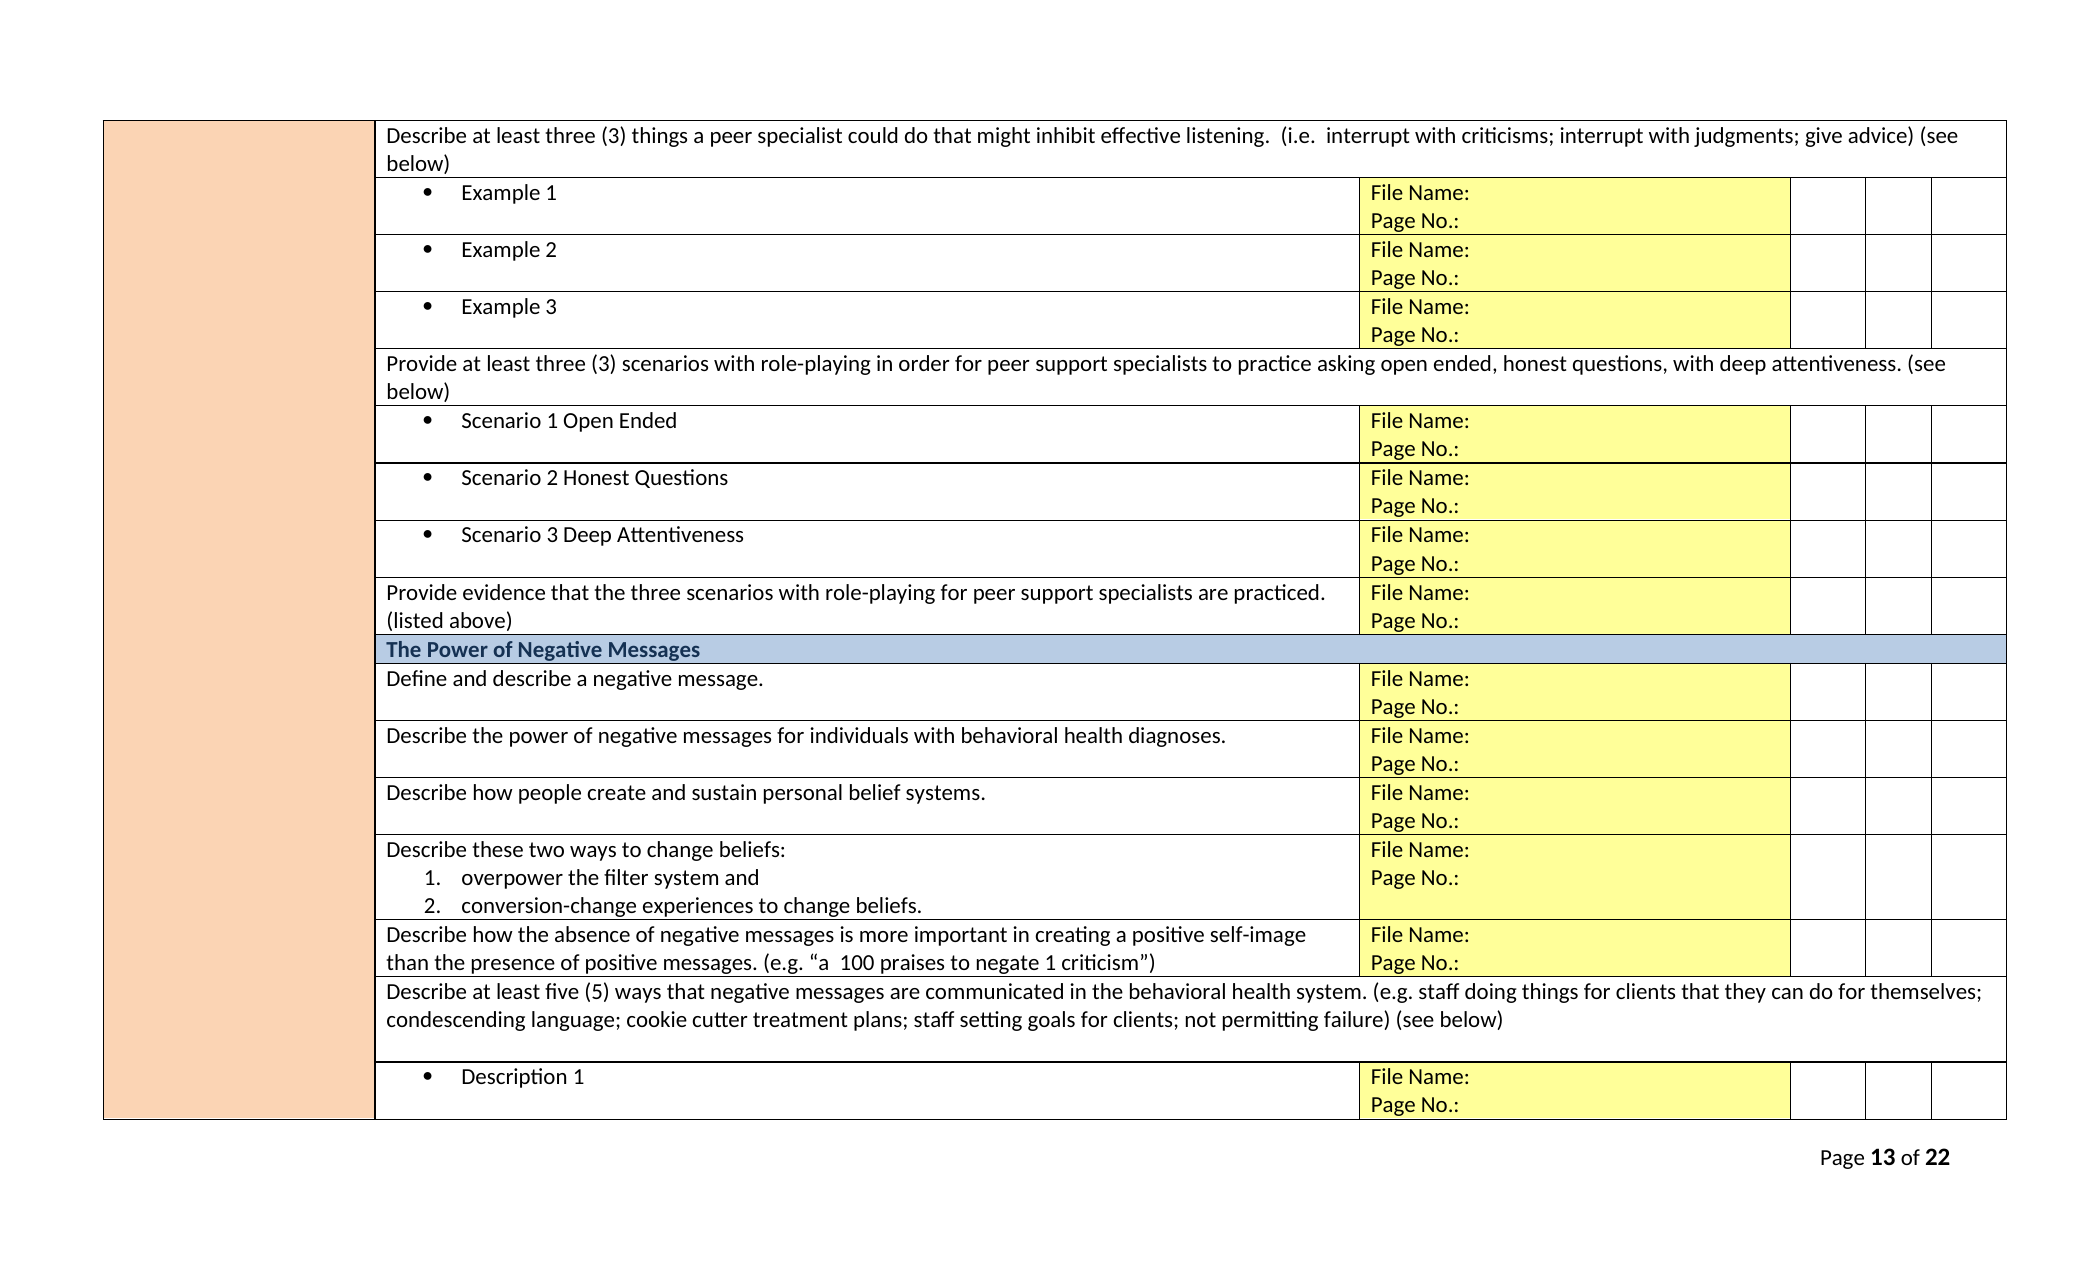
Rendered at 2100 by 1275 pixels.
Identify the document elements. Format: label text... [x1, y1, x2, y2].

table_cell [1866, 578, 1931, 634]
table_cell [1791, 521, 1865, 577]
table_cell File Name: Page No.: [1360, 920, 1790, 976]
table_cell [1932, 578, 2006, 634]
table_cell [1791, 464, 1865, 519]
table_cell File Name: Page No.: [1360, 664, 1790, 720]
table_cell Provide evidence that the three scenarios with role-playing for peer support specialists are practiced. (listed above) [376, 578, 1359, 634]
table_cell [1791, 178, 1865, 234]
table_cell [1866, 920, 1931, 976]
table_cell [1791, 406, 1865, 462]
table_cell Example 1 [376, 178, 1359, 234]
table_cell Scenario 1 Open Ended [376, 406, 1359, 462]
table_cell File Name: Page No.: [1360, 406, 1790, 462]
table_cell [1791, 920, 1865, 976]
table_cell Provide at least three (3) scenarios with role-playing in order for peer support specialists to practice asking open ended, honest questions, with deep attentiveness. (see below) [376, 349, 2006, 405]
table_cell [1791, 835, 1865, 919]
table_cell Define and describe a negative message. [376, 664, 1359, 720]
table_cell [1866, 235, 1931, 291]
table_cell [1932, 292, 2006, 348]
table_cell Scenario 3 Deep Attentiveness [376, 521, 1359, 577]
table_cell [1932, 1063, 2006, 1118]
table_cell [1932, 835, 2006, 919]
table_cell [1866, 721, 1931, 777]
table_cell [1932, 521, 2006, 577]
table_cell File Name: Page No.: [1360, 721, 1790, 777]
table_cell [1791, 292, 1865, 348]
table_cell [1866, 778, 1931, 834]
table_cell File Name: Page No.: [1360, 178, 1790, 234]
table_cell Describe how people create and sustain personal belief systems. [376, 778, 1359, 834]
table_cell Describe the power of negative messages for individuals with behavioral health diagnoses. [376, 721, 1359, 777]
table_cell [1866, 464, 1931, 519]
table_cell Describe how the absence of negative messages is more important in creating a positive self-image than the presence of positive messages. (e.g. “a 100 praises to negate 1 criticism”) [376, 920, 1359, 976]
table_cell Description 1 [376, 1063, 1359, 1118]
table_cell [1932, 178, 2006, 234]
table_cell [1360, 1063, 1790, 1118]
table_cell [1932, 406, 2006, 462]
table_cell [1866, 1063, 1931, 1118]
table_cell [1932, 664, 2006, 720]
table_cell [1791, 778, 1865, 834]
table_cell [1866, 835, 1931, 919]
table_cell [1791, 235, 1865, 291]
table_cell File Name: Page No.: [1360, 464, 1790, 519]
table_cell [1791, 1063, 1865, 1118]
table_cell Scenario 2 Honest Questions [376, 464, 1359, 519]
table_cell [1866, 178, 1931, 234]
table_cell Describe at least five (5) ways that negative messages are communicated in the behavioral health system. (e.g. staff doing things for clients that they can do for themselves; condescending language; cookie cutter treatment plans; staff setting goals for clients; not permitting failure) (see below) [376, 977, 2006, 1061]
table_cell [1791, 578, 1865, 634]
table_cell Describe these two ways to change beliefs: overpower the filter system and conversion-change experiences to change beliefs. [376, 835, 1359, 919]
table_cell [1932, 920, 2006, 976]
table_cell [1932, 235, 2006, 291]
table_cell [1791, 664, 1865, 720]
table_cell [1866, 406, 1931, 462]
table_cell [1932, 778, 2006, 834]
table_cell File Name: Page No.: [1360, 521, 1790, 577]
table_cell File Name: Page No.: [1360, 778, 1790, 834]
table_cell Example 3 [376, 292, 1359, 348]
table_cell [1791, 721, 1865, 777]
table_cell [1932, 721, 2006, 777]
table_cell [1866, 664, 1931, 720]
table_cell [1866, 292, 1931, 348]
table_cell File Name: Page No.: [1360, 578, 1790, 634]
table_cell File Name: Page No.: [1360, 835, 1790, 919]
table_cell [1932, 464, 2006, 519]
table_cell The Power of Negative Messages [376, 635, 2006, 663]
table_cell File Name: Page No.: [1360, 292, 1790, 348]
table_cell Describe at least three (3) things a peer specialist could do that might inhibit effective listening. (i.e. interrupt with criticisms; interrupt with judgments; give advice) (see below) [376, 121, 2006, 177]
table_cell File Name: Page No.: [1360, 235, 1790, 291]
table_cell [1866, 521, 1931, 577]
table_cell Example 2 [376, 235, 1359, 291]
